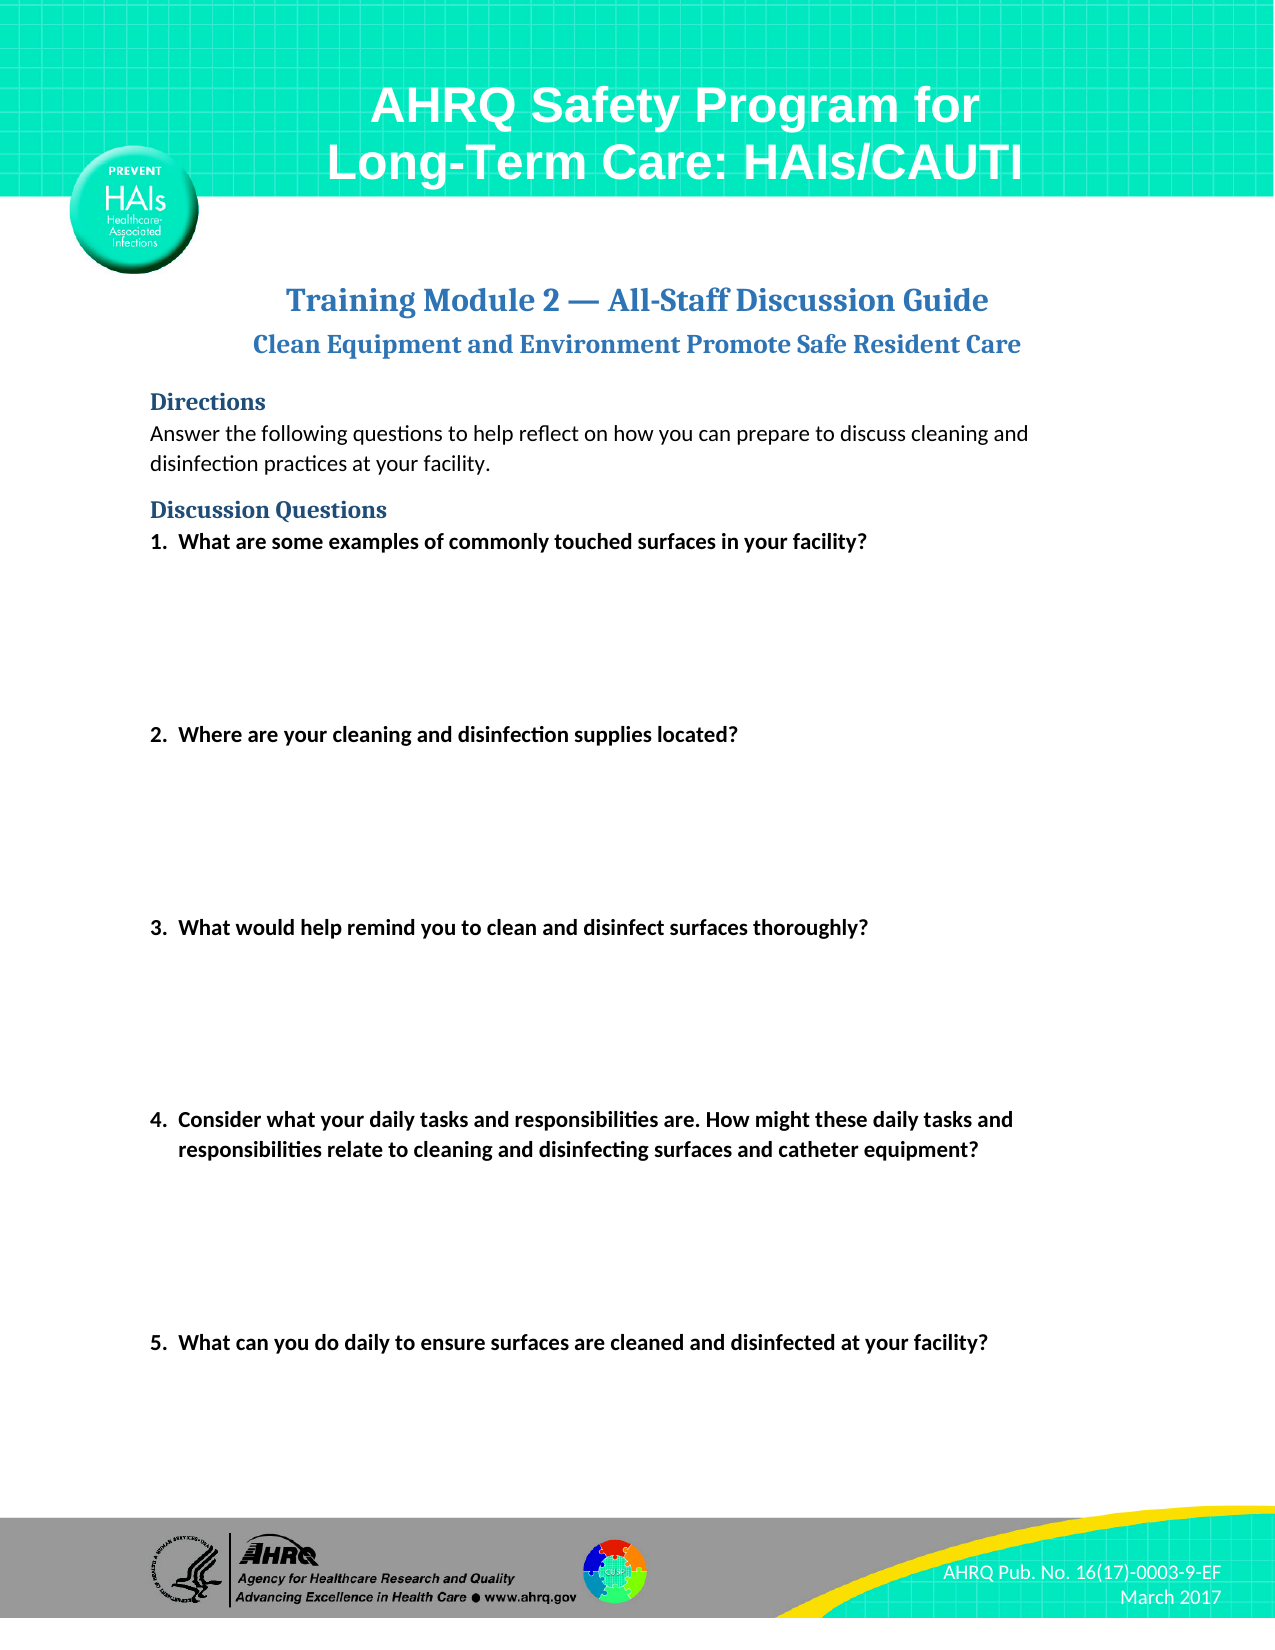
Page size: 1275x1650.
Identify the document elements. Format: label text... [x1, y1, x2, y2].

picture [0, 1501, 1275, 1618]
text 3. What would help remind you to clean and disinfect surfaces thoroughly? [150, 913, 1125, 941]
text 1. What are some examples of commonly touched surfaces in your facility? [150, 527, 1125, 555]
text 2. Where are your cleaning and disinfection supplies located? [150, 720, 1125, 748]
subtitle Clean Equipment and Environment Promote Safe Resident Care [150, 329, 1125, 361]
subtitle Training Module 2 — All-Staff Discussion Guide [150, 281, 1125, 319]
text 4. Consider what your daily tasks and responsibilities are. How might these daily tasks and responsibilities relate to cleaning and disinfecting surfaces and catheter equipment? [150, 1105, 1125, 1163]
picture [0, 0, 1274, 285]
subtitle Discussion Questions [150, 496, 1125, 525]
text 5. What can you do daily to ensure surfaces are cleaned and disinfected at your facility? [150, 1328, 1125, 1356]
subtitle Directions [150, 388, 1125, 417]
text Answer the following questions to help reflect on how you can prepare to discuss cleaning and disinfection practices at your facility. [150, 419, 1125, 477]
